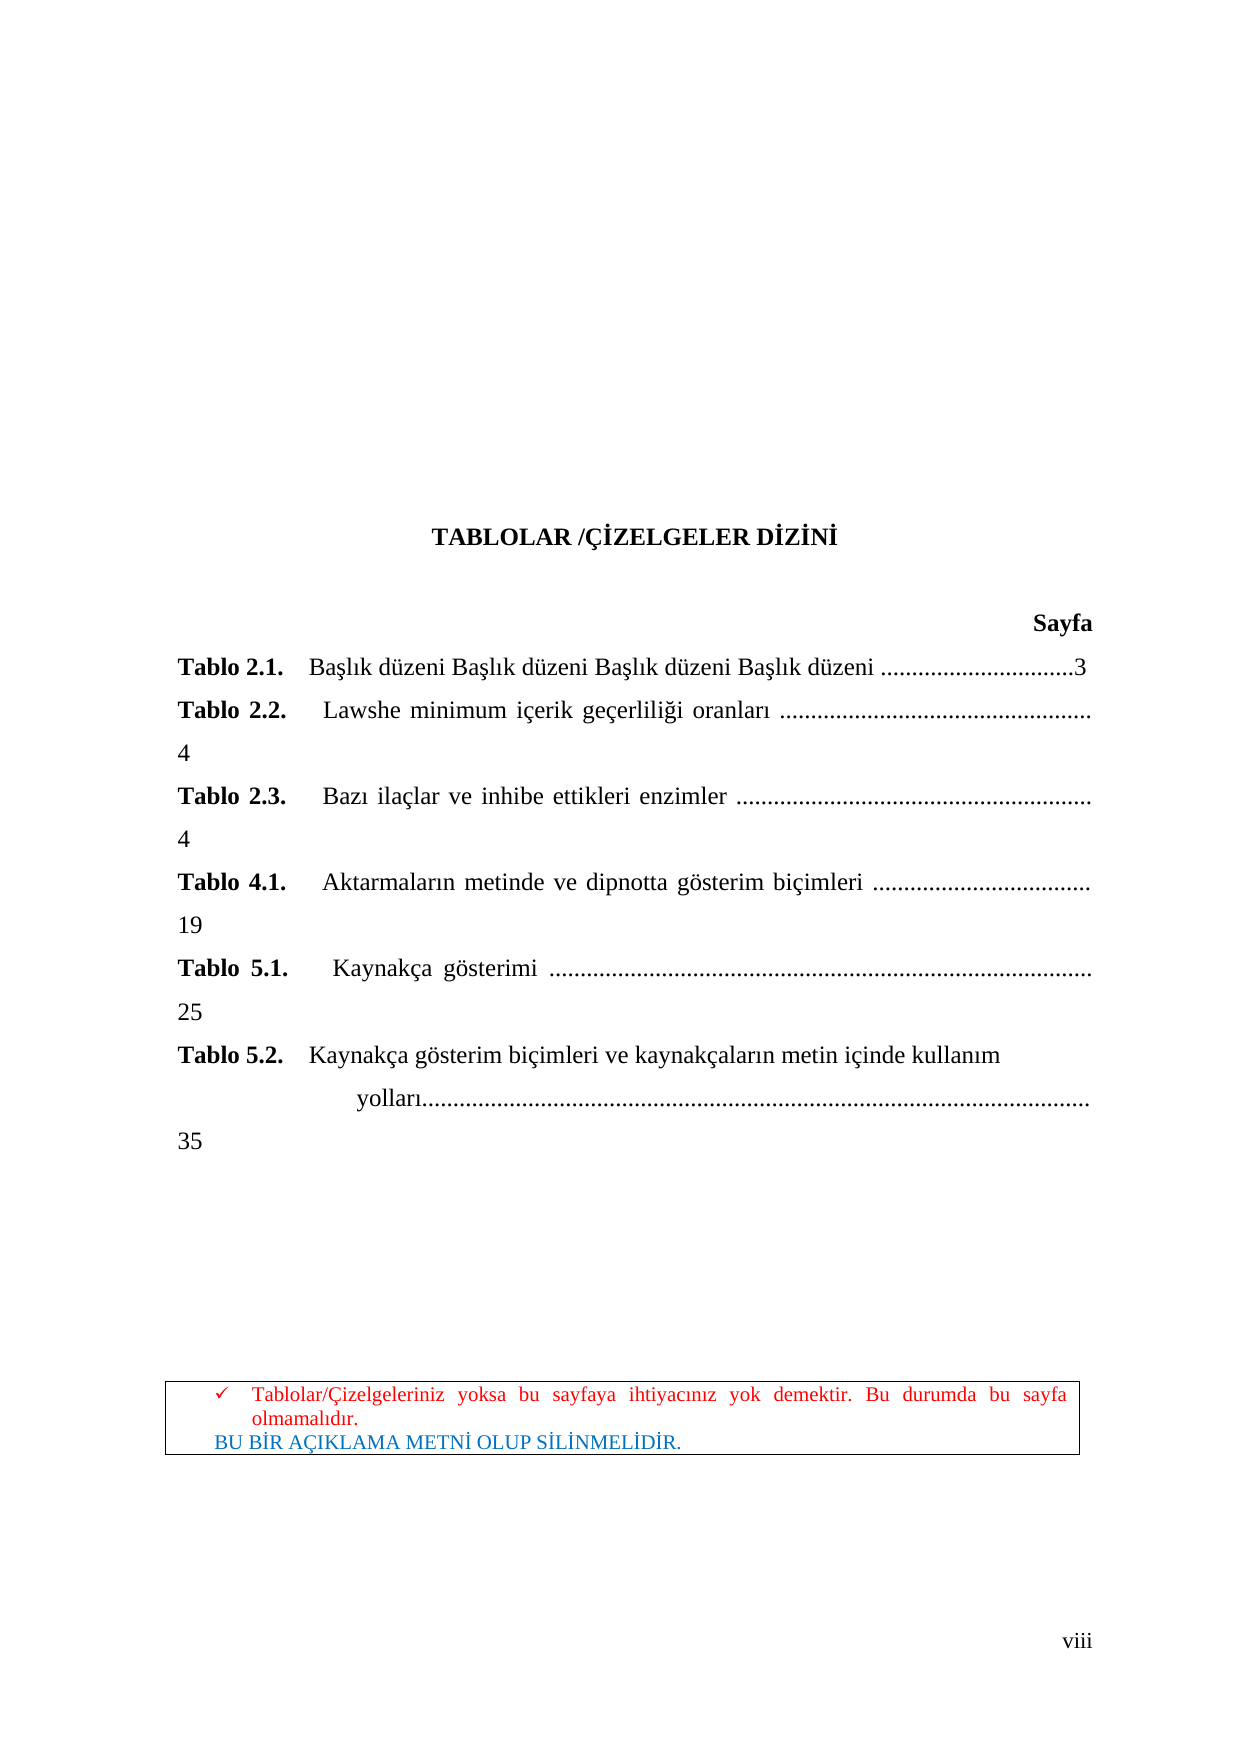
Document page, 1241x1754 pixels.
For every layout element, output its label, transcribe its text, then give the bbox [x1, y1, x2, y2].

text Tablo 4.1. Aktarmaların metinde ve dipnotta gösterim biçimleri ................................... 19 [177, 867, 1092, 939]
text TABLOLAR /ÇİZELGELER DİZİNİ [177, 522, 1092, 551]
table_header Tablolar/Çizelgeleriniz yoksa bu sayfaya ihtiyacınız yok demektir. Bu durumda bu sayfa olmamalıdır. BU BİR AÇIKLAMA METNİ OLUP SİLİNMELİDİR. [166, 1382, 1079, 1454]
text Tablo 2.3. Bazı ilaçlar ve inhibe ettikleri enzimler ......................................................... 4 [177, 781, 1092, 853]
text Tablo 2.1. Başlık düzeni Başlık düzeni Başlık düzeni Başlık düzeni ...............................3 [177, 652, 1093, 680]
text Tablo 5.1. Kaynakça gösterimi ....................................................................................... 25 [177, 953, 1092, 1025]
text Sayfa [177, 608, 1092, 637]
text Tablo 2.2. Lawshe minimum içerik geçerliliği oranları .................................................. 4 [177, 695, 1092, 767]
text yolları........................................................................................................... 35 [177, 1083, 1092, 1155]
text Tablo 5.2. Kaynakça gösterim biçimleri ve kaynakçaların metin içinde kullanım [177, 1040, 1092, 1068]
